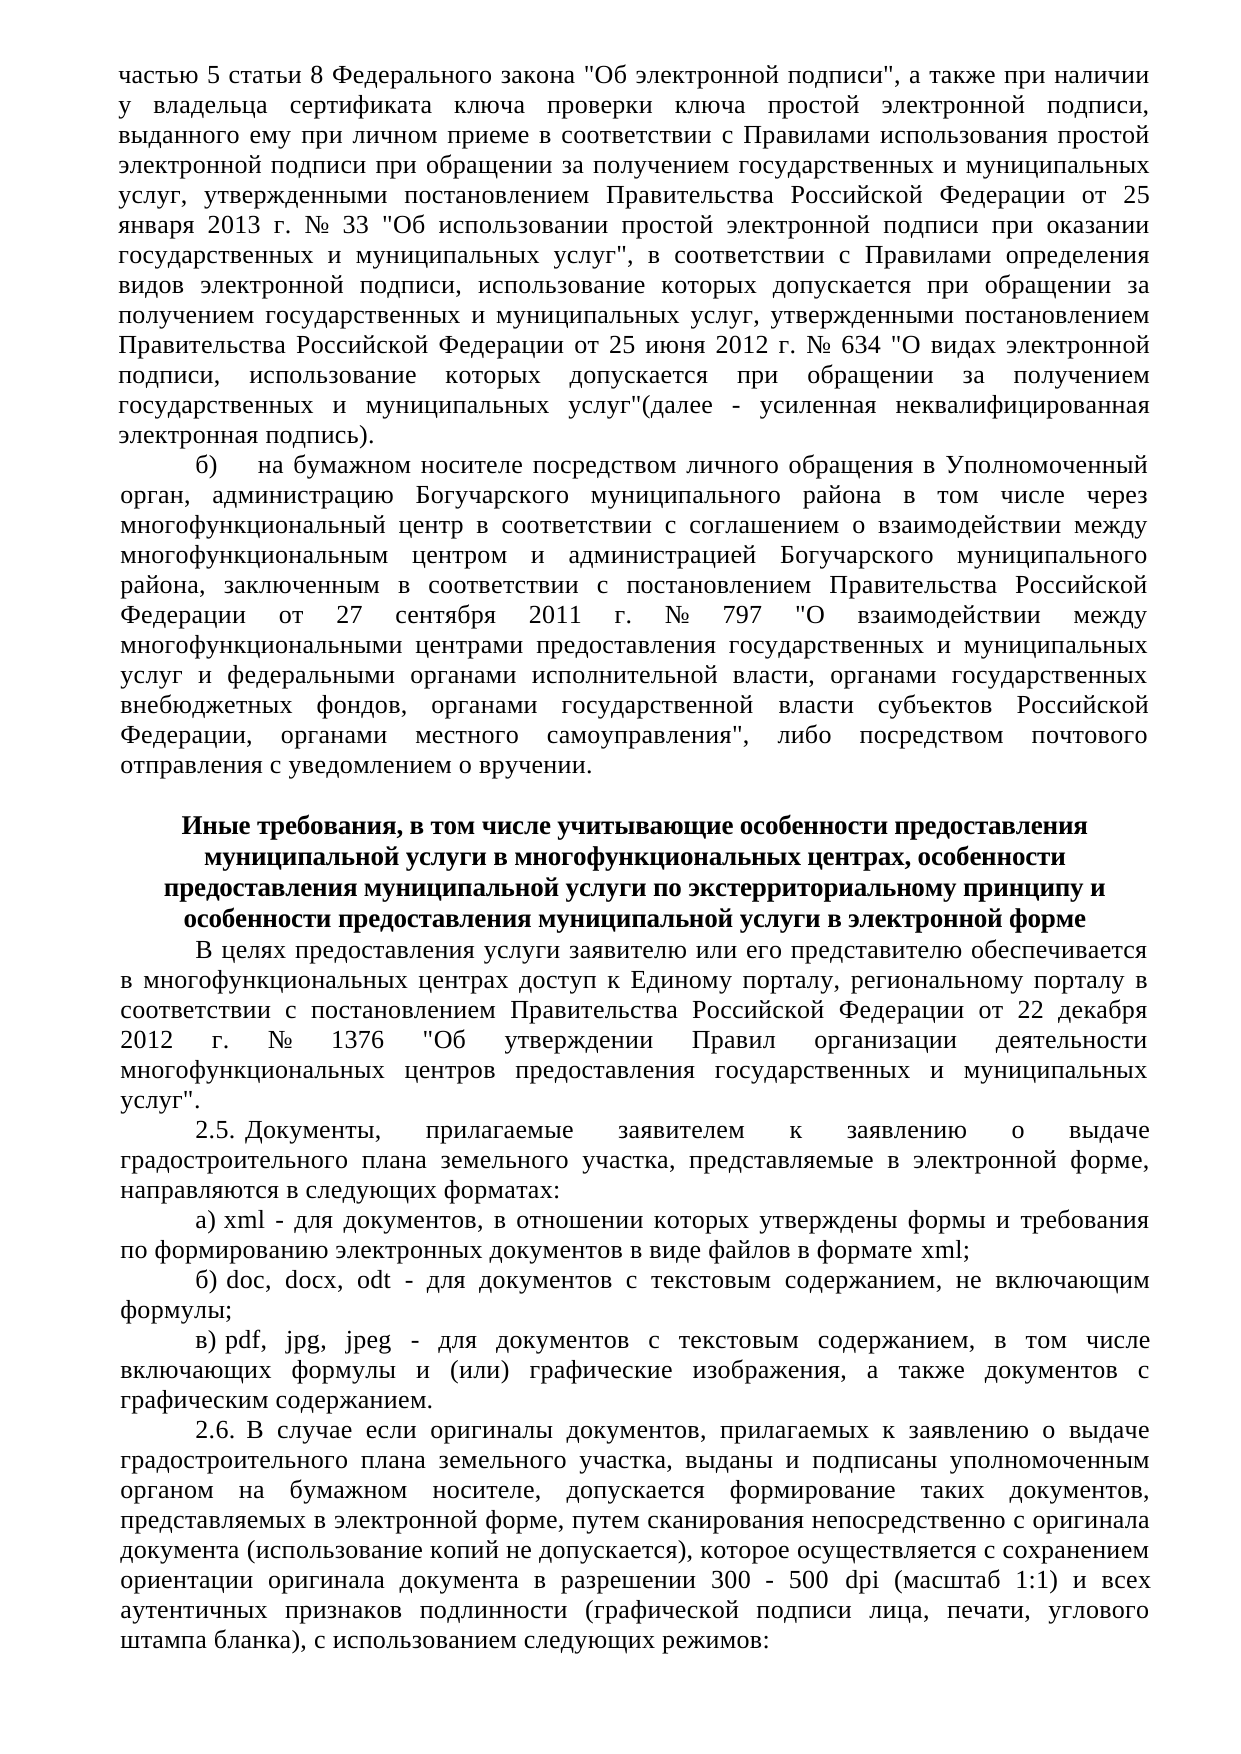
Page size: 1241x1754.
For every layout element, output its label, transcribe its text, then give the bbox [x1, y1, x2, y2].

text а) xml - для документов, в отношении которых утверждены формы и требования по формированию электронных документов в виде файлов в формате xml; [120, 1204, 1151, 1264]
list Документы, прилагаемые заявителем к заявлению о выдаче градостроительного плана земельного участка, представляемые в электронной форме, направляются в следующих форматах: [120, 1114, 1151, 1204]
text Иные требования, в том числе учитывающие особенности предоставления муниципальной услуги в многофункциональных центрах, особенности предоставления муниципальной услуги по экстерриториальному принципу и особенности предоставления муниципальной услуги в электронной форме [118, 809, 1151, 934]
text В целях предоставления услуги заявителю или его представителю обеспечивается в многофункциональных центрах доступ к Единому порталу, региональному порталу в соответствии с постановлением Правительства Российской Федерации от 22 декабря 2012 г. № 1376 "Об утверждении Правил организации деятельности многофункциональных центров предоставления государственных и муниципальных услуг". [120, 934, 1149, 1114]
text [118, 59, 1151, 449]
text в) pdf, jpg, jpeg - для документов с текстовым содержанием, в том числе включающих формулы и (или) графические изображения, а также документов с графическим содержанием. [120, 1324, 1151, 1414]
list В случае если оригиналы документов, прилагаемых к заявлению о выдаче градостроительного плана земельного участка, выданы и подписаны уполномоченным органом на бумажном носителе, допускается формирование таких документов, представляемых в электронной форме, путем сканирования непосредственно с оригинала документа (использование копий не допускается), которое осуществляется с сохранением ориентации оригинала документа в разрешении 300 - 500 dpi (масштаб 1:1) и всех аутентичных признаков подлинности (графической подписи лица, печати, углового штампа бланка), с использованием следующих режимов: [120, 1414, 1151, 1654]
text б) doc, docx, odt - для документов с текстовым содержанием, не включающим формулы; [120, 1264, 1151, 1324]
text б) на бумажном носителе посредством личного обращения в Уполномоченный орган, администрацию Богучарского муниципального района в том числе через многофункциональный центр в соответствии с соглашением о взаимодействии между многофункциональным центром и администрацией Богучарского муниципального района, заключенным в соответствии с постановлением Правительства Российской Федерации от 27 сентября 2011 г. № 797 "О взаимодействии между многофункциональными центрами предоставления государственных и муниципальных услуг и федеральными органами исполнительной власти, органами государственных внебюджетных фондов, органами государственной власти субъектов Российской Федерации, органами местного самоуправления", либо посредством почтового отправления с уведомлением о вручении. [120, 449, 1149, 779]
